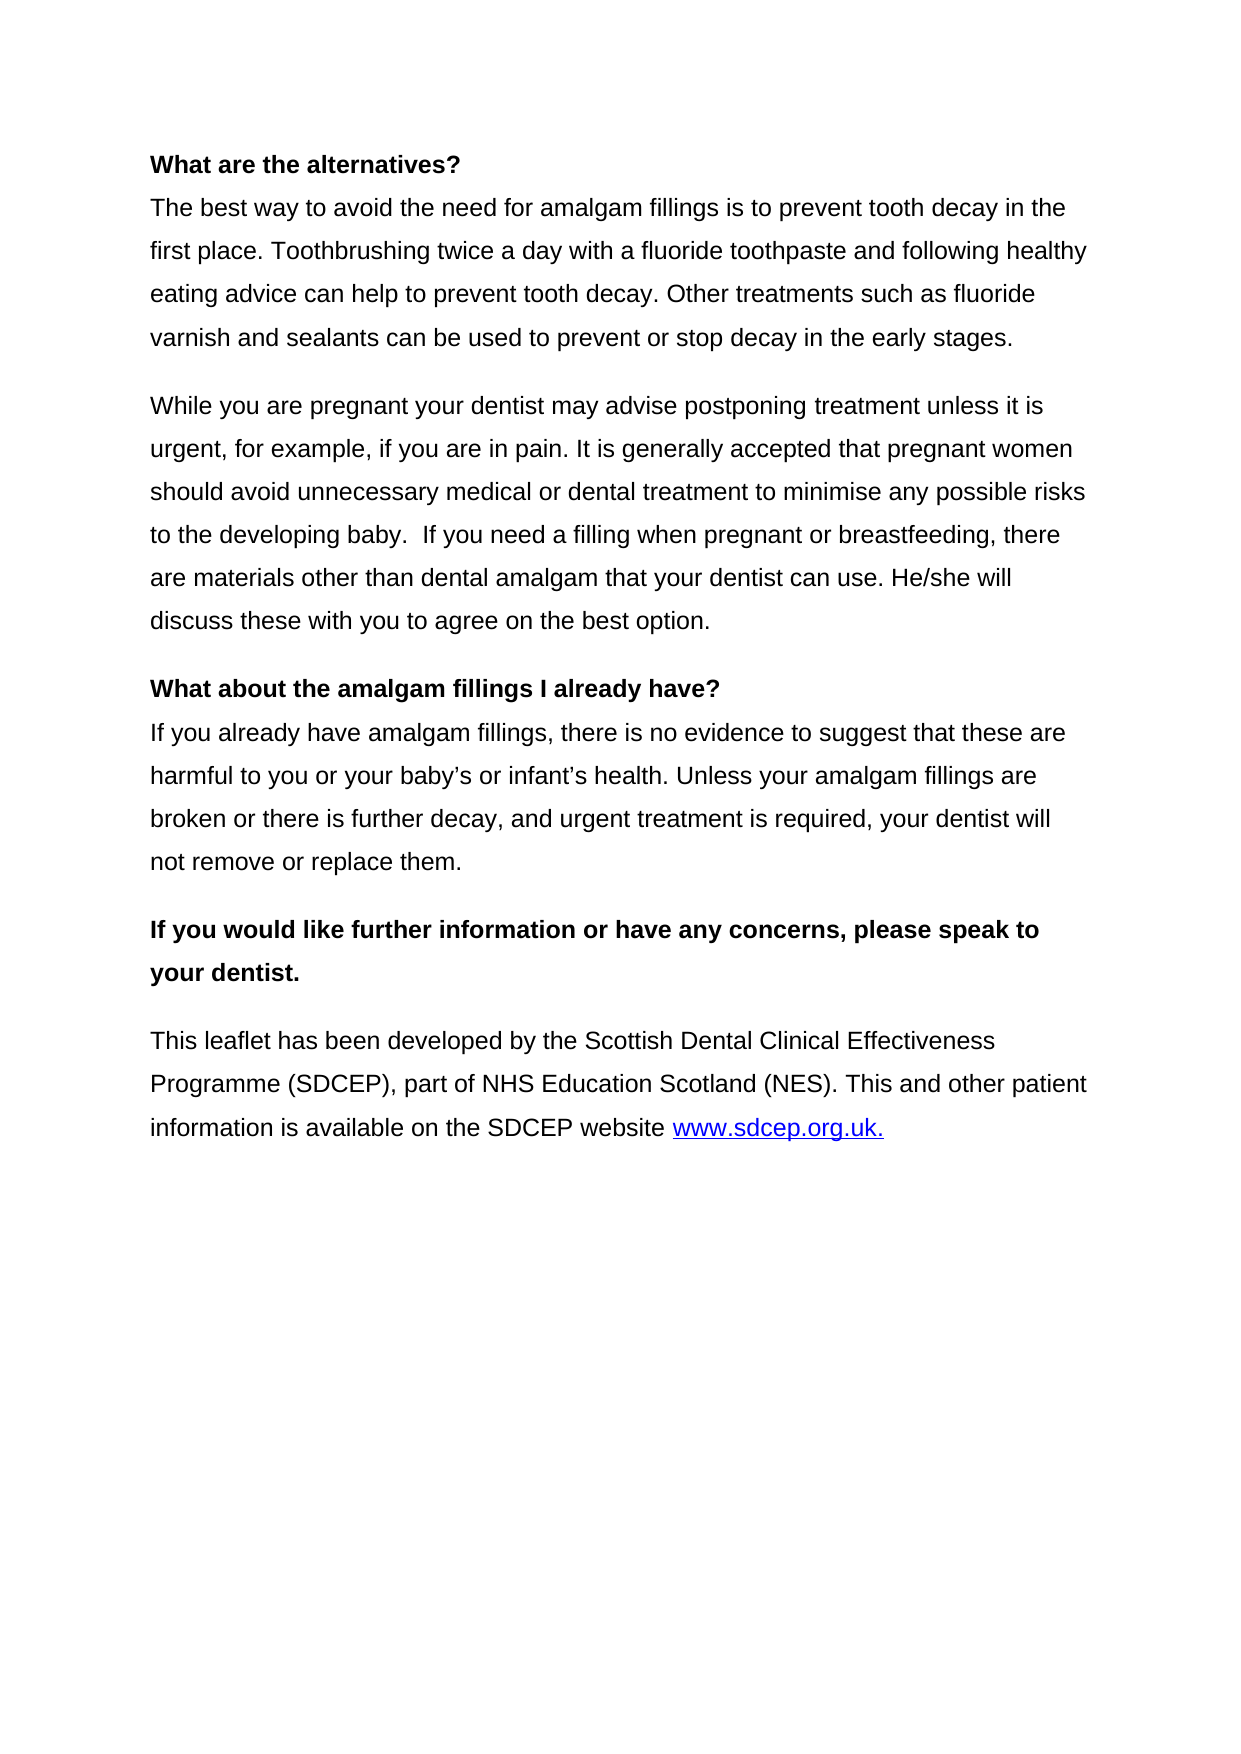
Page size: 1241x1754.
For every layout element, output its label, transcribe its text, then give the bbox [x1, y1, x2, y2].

text The best way to avoid the need for amalgam fillings is to prevent tooth decay in the first place. Toothbrushing twice a day with a fluoride toothpaste and following healthy eating advice can help to prevent tooth decay. Other treatments such as fluoride varnish and sealants can be used to prevent or stop decay in the early stages. [150, 193, 1090, 351]
text What are the alternatives? [150, 150, 1090, 179]
text If you already have amalgam fillings, there is no evidence to suggest that these are harmful to you or your baby’s or infant’s health. Unless your amalgam fillings are broken or there is further decay, and urgent treatment is required, your dentist will not remove or replace them. [150, 717, 1090, 876]
text While you are pregnant your dentist may advise postponing treatment unless it is urgent, for example, if you are in pain. It is generally accepted that pregnant women should avoid unnecessary medical or dental treatment to minimise any possible risks to the developing baby. If you need a filling when pregnant or breastfeeding, there are materials other than dental amalgam that your dentist can use. He/she will discuss these with you to agree on the best option. [150, 391, 1090, 635]
text If you would like further information or have any concerns, please speak to your dentist. [150, 915, 1090, 987]
text This leaflet has been developed by the Scottish Dental Clinical Effectiveness Programme (SDCEP), part of NHS Education Scotland (NES). This and other patient information is available on the SDCEP website www.sdcep.org.uk. [150, 1026, 1090, 1141]
text What about the amalgam fillings I already have? [150, 674, 1090, 703]
